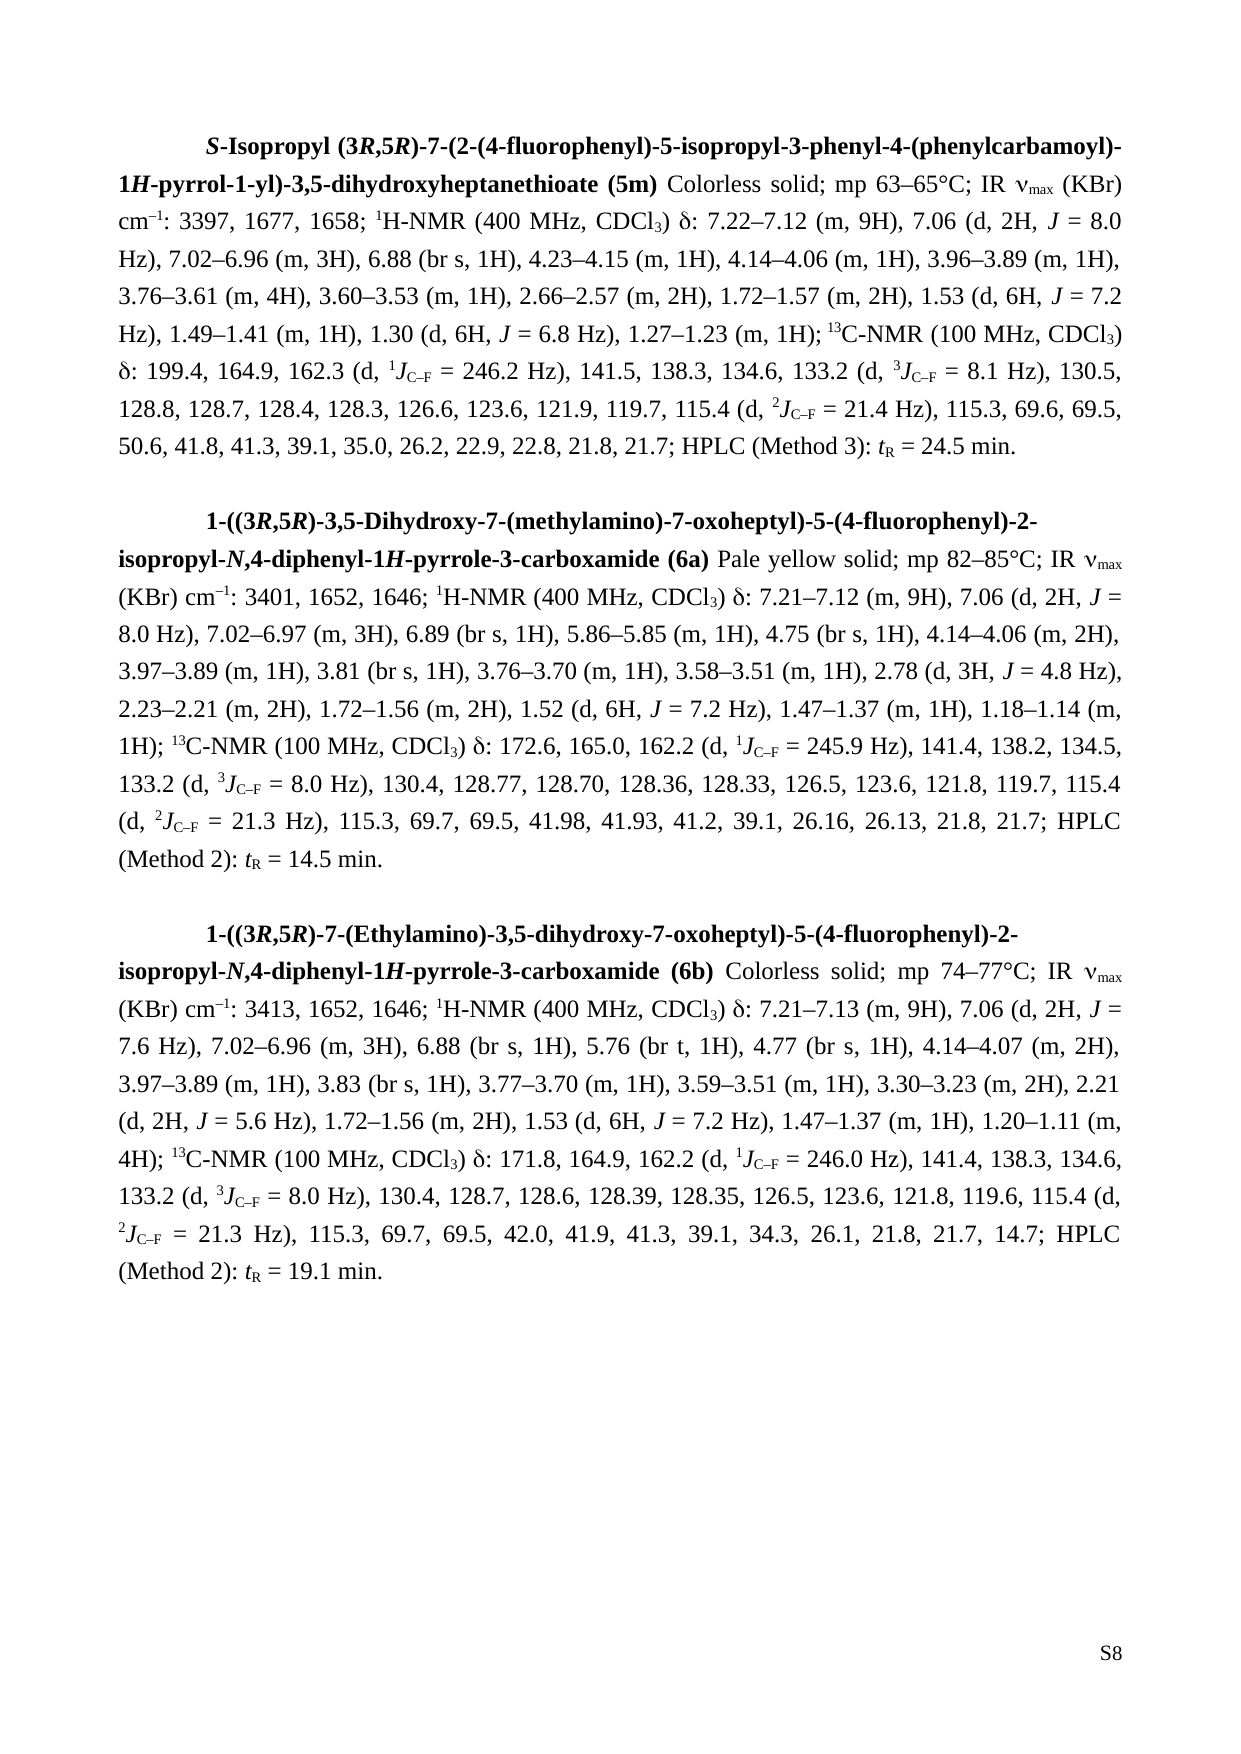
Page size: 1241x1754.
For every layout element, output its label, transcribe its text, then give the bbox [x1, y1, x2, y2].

text 1-((3R,5R)-3,5-Dihydroxy-7-(methylamino)-7-oxoheptyl)-5-(4-fluorophenyl)-2-isopropyl-N,4-diphenyl-1H-pyrrole-3-carboxamide (6a) Pale yellow solid; mp 82–85°C; IR max (KBr) cm–1: 3401, 1652, 1646; 1H-NMR (400 MHz, CDCl3) : 7.21–7.12 (m, 9H), 7.06 (d, 2H, J = 8.0 Hz), 7.02–6.97 (m, 3H), 6.89 (br s, 1H), 5.86–5.85 (m, 1H), 4.75 (br s, 1H), 4.14–4.06 (m, 2H), 3.97–3.89 (m, 1H), 3.81 (br s, 1H), 3.76–3.70 (m, 1H), 3.58–3.51 (m, 1H), 2.78 (d, 3H, J = 4.8 Hz), 2.23–2.21 (m, 2H), 1.72–1.56 (m, 2H), 1.52 (d, 6H, J = 7.2 Hz), 1.47–1.37 (m, 1H), 1.18–1.14 (m, 1H); 13C-NMR (100 MHz, CDCl3) : 172.6, 165.0, 162.2 (d, 1JC–F = 245.9 Hz), 141.4, 138.2, 134.5, 133.2 (d, 3JC–F = 8.0 Hz), 130.4, 128.77, 128.70, 128.36, 128.33, 126.5, 123.6, 121.8, 119.7, 115.4 (d, 2JC–F = 21.3 Hz), 115.3, 69.7, 69.5, 41.98, 41.93, 41.2, 39.1, 26.16, 26.13, 21.8, 21.7; HPLC (Method 2): tR = 14.5 min. [118, 502, 1122, 877]
text 1-((3R,5R)-7-(Ethylamino)-3,5-dihydroxy-7-oxoheptyl)-5-(4-fluorophenyl)-2-isopropyl-N,4-diphenyl-1H-pyrrole-3-carboxamide (6b) Colorless solid; mp 74–77°C; IR max (KBr) cm–1: 3413, 1652, 1646; 1H-NMR (400 MHz, CDCl3) : 7.21–7.13 (m, 9H), 7.06 (d, 2H, J = 7.6 Hz), 7.02–6.96 (m, 3H), 6.88 (br s, 1H), 5.76 (br t, 1H), 4.77 (br s, 1H), 4.14–4.07 (m, 2H), 3.97–3.89 (m, 1H), 3.83 (br s, 1H), 3.77–3.70 (m, 1H), 3.59–3.51 (m, 1H), 3.30–3.23 (m, 2H), 2.21 (d, 2H, J = 5.6 Hz), 1.72–1.56 (m, 2H), 1.53 (d, 6H, J = 7.2 Hz), 1.47–1.37 (m, 1H), 1.20–1.11 (m, 4H); 13C-NMR (100 MHz, CDCl3) : 171.8, 164.9, 162.2 (d, 1JC–F = 246.0 Hz), 141.4, 138.3, 134.6, 133.2 (d, 3JC–F = 8.0 Hz), 130.4, 128.7, 128.6, 128.39, 128.35, 126.5, 123.6, 121.8, 119.6, 115.4 (d, 2JC–F = 21.3 Hz), 115.3, 69.7, 69.5, 42.0, 41.9, 41.3, 39.1, 34.3, 26.1, 21.8, 21.7, 14.7; HPLC (Method 2): tR = 19.1 min. [118, 914, 1122, 1289]
text S-Isopropyl (3R,5R)-7-(2-(4-fluorophenyl)-5-isopropyl-3-phenyl-4-(phenylcarbamoyl)- 1H-pyrrol-1-yl)-3,5-dihydroxyheptanethioate (5m) Colorless solid; mp 63–65°C; IR max (KBr) cm–1: 3397, 1677, 1658; 1H-NMR (400 MHz, CDCl3) : 7.22–7.12 (m, 9H), 7.06 (d, 2H, J = 8.0 Hz), 7.02–6.96 (m, 3H), 6.88 (br s, 1H), 4.23–4.15 (m, 1H), 4.14–4.06 (m, 1H), 3.96–3.89 (m, 1H), 3.76–3.61 (m, 4H), 3.60–3.53 (m, 1H), 2.66–2.57 (m, 2H), 1.72–1.57 (m, 2H), 1.53 (d, 6H, J = 7.2 Hz), 1.49–1.41 (m, 1H), 1.30 (d, 6H, J = 6.8 Hz), 1.27–1.23 (m, 1H); 13C-NMR (100 MHz, CDCl3) : 199.4, 164.9, 162.3 (d, 1JC–F = 246.2 Hz), 141.5, 138.3, 134.6, 133.2 (d, 3JC–F = 8.1 Hz), 130.5, 128.8, 128.7, 128.4, 128.3, 126.6, 123.6, 121.9, 119.7, 115.4 (d, 2JC–F = 21.4 Hz), 115.3, 69.6, 69.5, 50.6, 41.8, 41.3, 39.1, 35.0, 26.2, 22.9, 22.8, 21.8, 21.7; HPLC (Method 3): tR = 24.5 min. [118, 127, 1122, 464]
